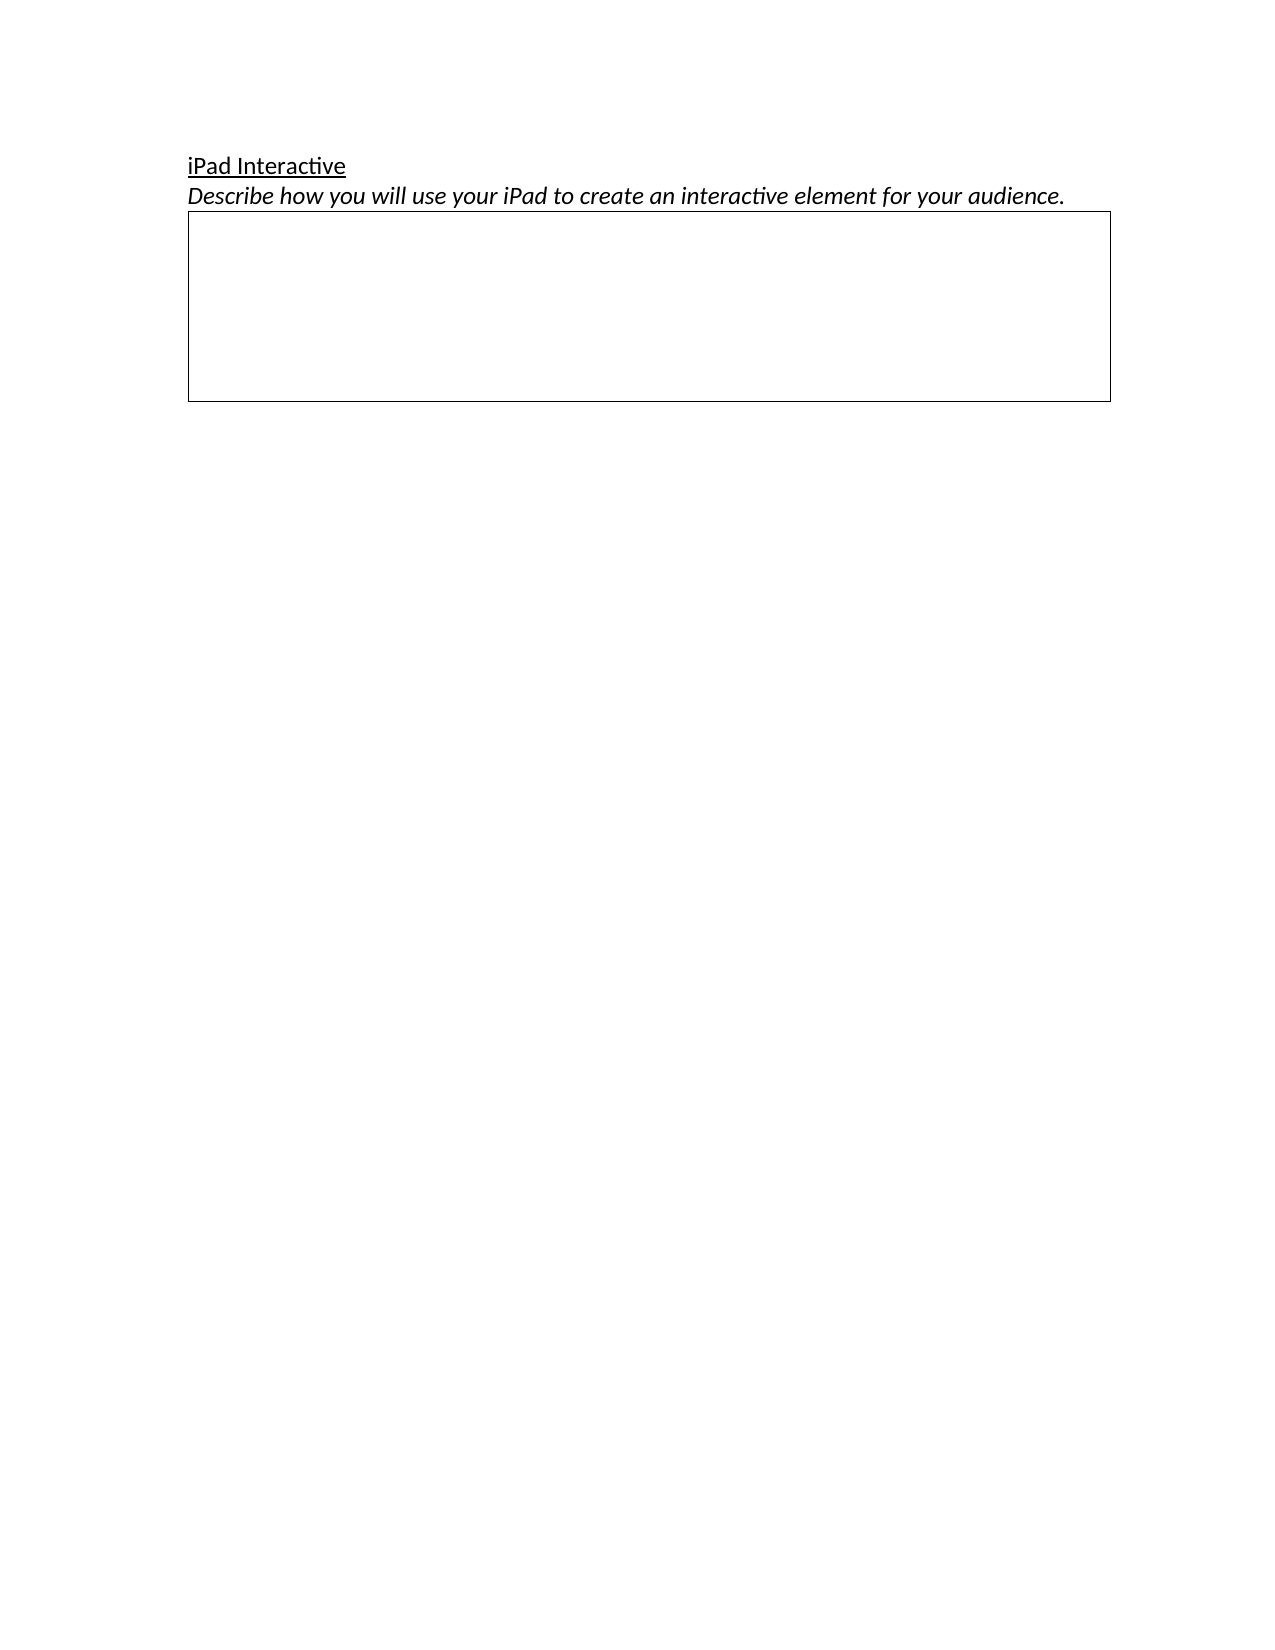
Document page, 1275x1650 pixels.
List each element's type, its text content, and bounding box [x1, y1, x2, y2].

text Describe how you will use your iPad to create an interactive element for your audience. [187, 181, 1087, 211]
text iPad Interactive [187, 150, 1087, 181]
table_header [189, 212, 1110, 401]
